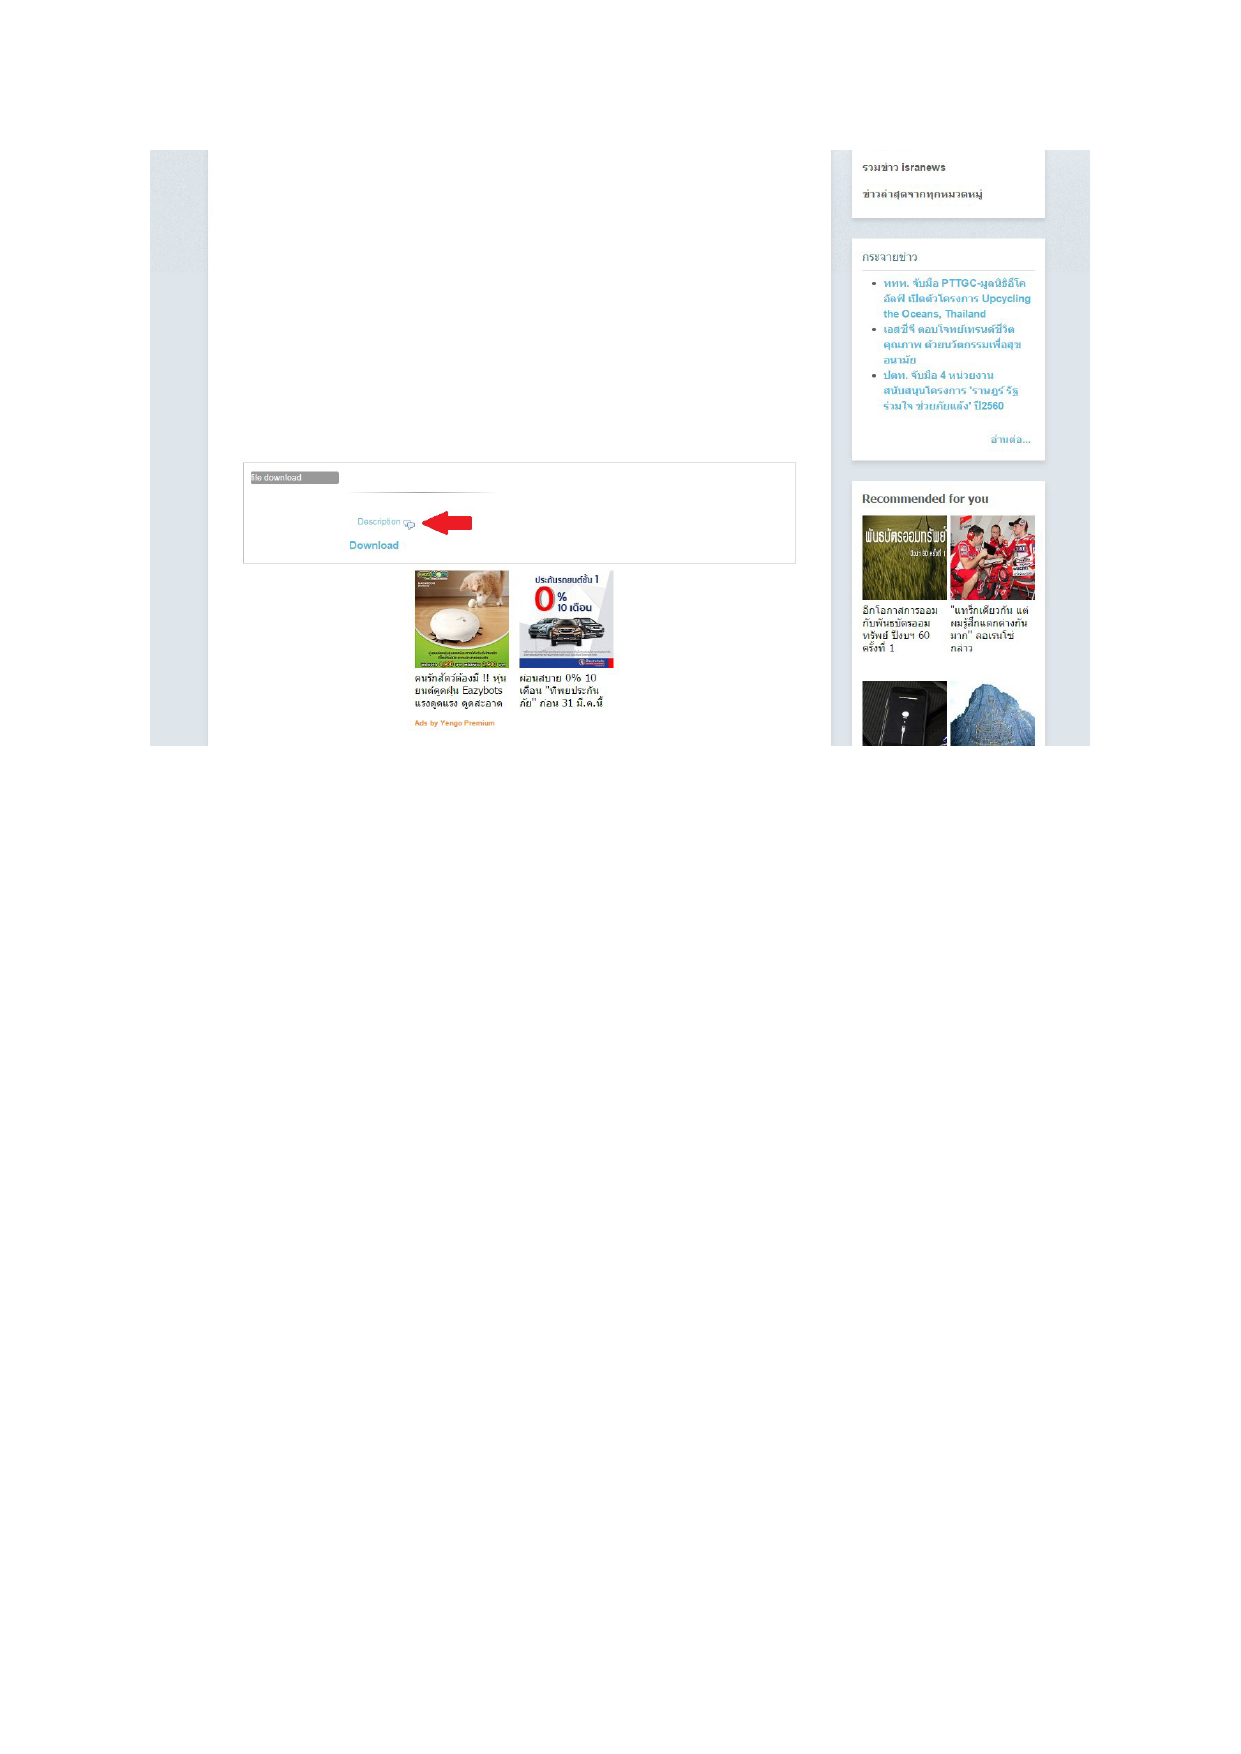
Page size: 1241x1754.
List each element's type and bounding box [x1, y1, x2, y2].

picture [150, 150, 1091, 746]
